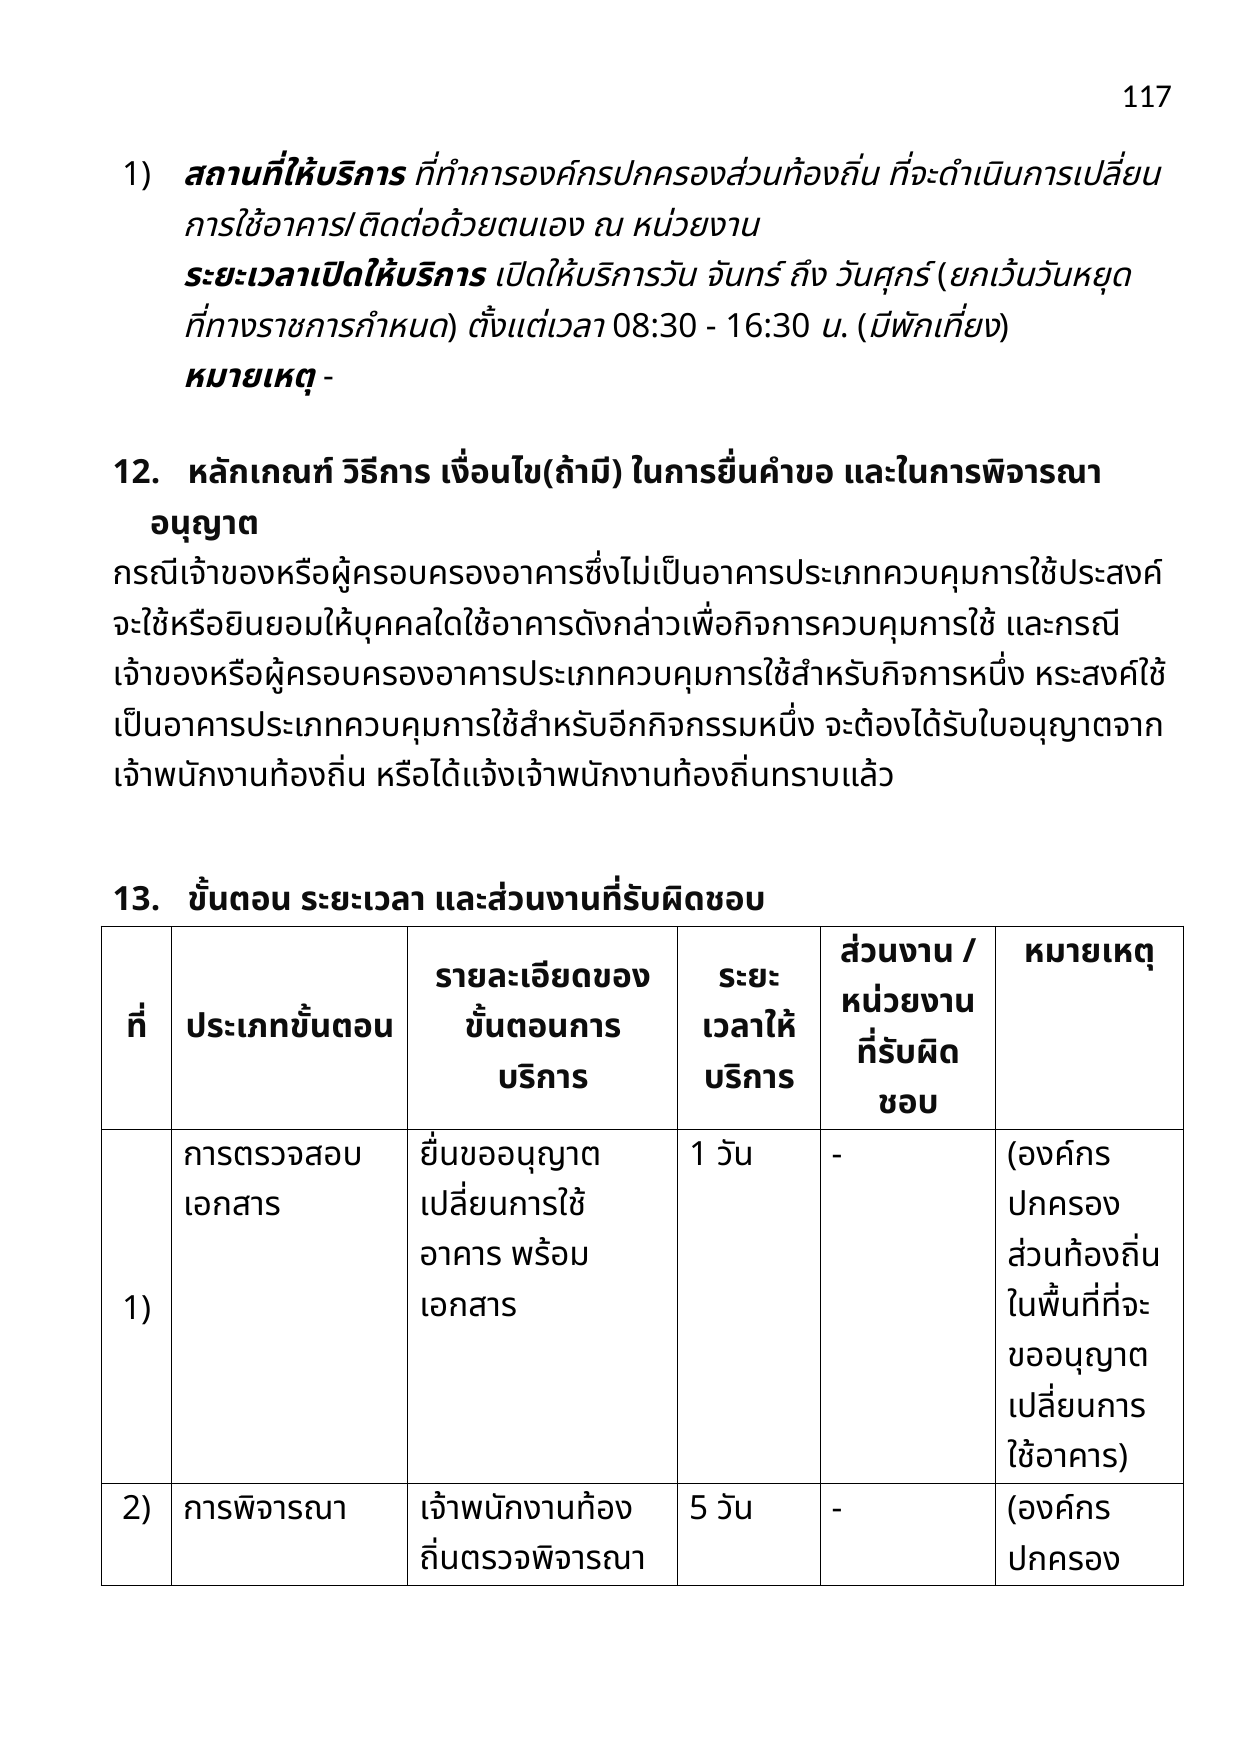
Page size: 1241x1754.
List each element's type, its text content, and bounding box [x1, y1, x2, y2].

table_header สถานที่ให้บริการ ที่ทำการองค์กรปกครองส่วนท้องถิ่น ที่จะดำเนินการเปลี่ยนการใช้อาคาร/ติดต่อด้วยตนเอง ณ หน่วยงาน ระยะเวลาเปิดให้บริการ เปิดให้บริการวัน จันทร์ ถึง วันศุกร์ (ยกเว้นวันหยุดที่ทางราชการกำหนด) ตั้งแต่เวลา 08:30 - 16:30 น. (มีพักเที่ยง) หมายเหตุ - [171, 150, 1176, 403]
list ขั้นตอน ระยะเวลา และส่วนงานที่รับผิดชอบ [112, 875, 1172, 926]
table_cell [408, 1484, 677, 1585]
text กรณีเจ้าของหรือผู้ครอบครองอาคารซึ่งไม่เป็นอาคารประเภทควบคุมการใช้ประสงค์จะใช้หรือยินยอมให้บุคคลใดใช้อาคารดังกล่าวเพื่อกิจการควบคุมการใช้ และกรณีเจ้าของหรือผู้ครอบครองอาคารประเภทควบคุมการใช้สำหรับกิจการหนึ่ง หระสงค์ใช้เป็นอาคารประเภทควบคุมการใช้สำหรับอีกกิจกรรมหนึ่ง จะต้องได้รับใบอนุญาตจากเจ้าพนักงานท้องถิ่น หรือได้แจ้งเจ้าพนักงานท้องถิ่นทราบแล้ว [112, 549, 1172, 829]
table_header หมายเหตุ [996, 927, 1183, 1128]
table_header รายละเอียดของขั้นตอนการบริการ [408, 927, 677, 1128]
table_cell 1 วัน [678, 1130, 820, 1483]
table_header ส่วนงาน / หน่วยงานที่รับผิดชอบ [821, 927, 995, 1128]
table_cell - [821, 1484, 995, 1585]
table_header 1) [101, 150, 171, 403]
list หลักเกณฑ์ วิธีการ เงื่อนไข(ถ้ามี) ในการยื่นคำขอ และในการพิจารณาอนุญาต [112, 448, 1172, 549]
table_cell 1) [102, 1130, 171, 1483]
table_cell การพิจารณา [172, 1484, 407, 1585]
table_header ที่ [102, 927, 171, 1128]
table_header ระยะเวลาให้บริการ [678, 927, 820, 1128]
table_cell 5 วัน [678, 1484, 820, 1585]
table_header ประเภทขั้นตอน [172, 927, 407, 1128]
table_cell ยื่นขออนุญาตเปลี่ยนการใช้อาคาร พร้อมเอกสาร [408, 1130, 677, 1483]
table_cell - [821, 1130, 995, 1483]
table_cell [996, 1484, 1183, 1585]
table_cell การตรวจสอบเอกสาร [172, 1130, 407, 1483]
table_cell 2) [102, 1484, 171, 1585]
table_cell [996, 1130, 1183, 1483]
